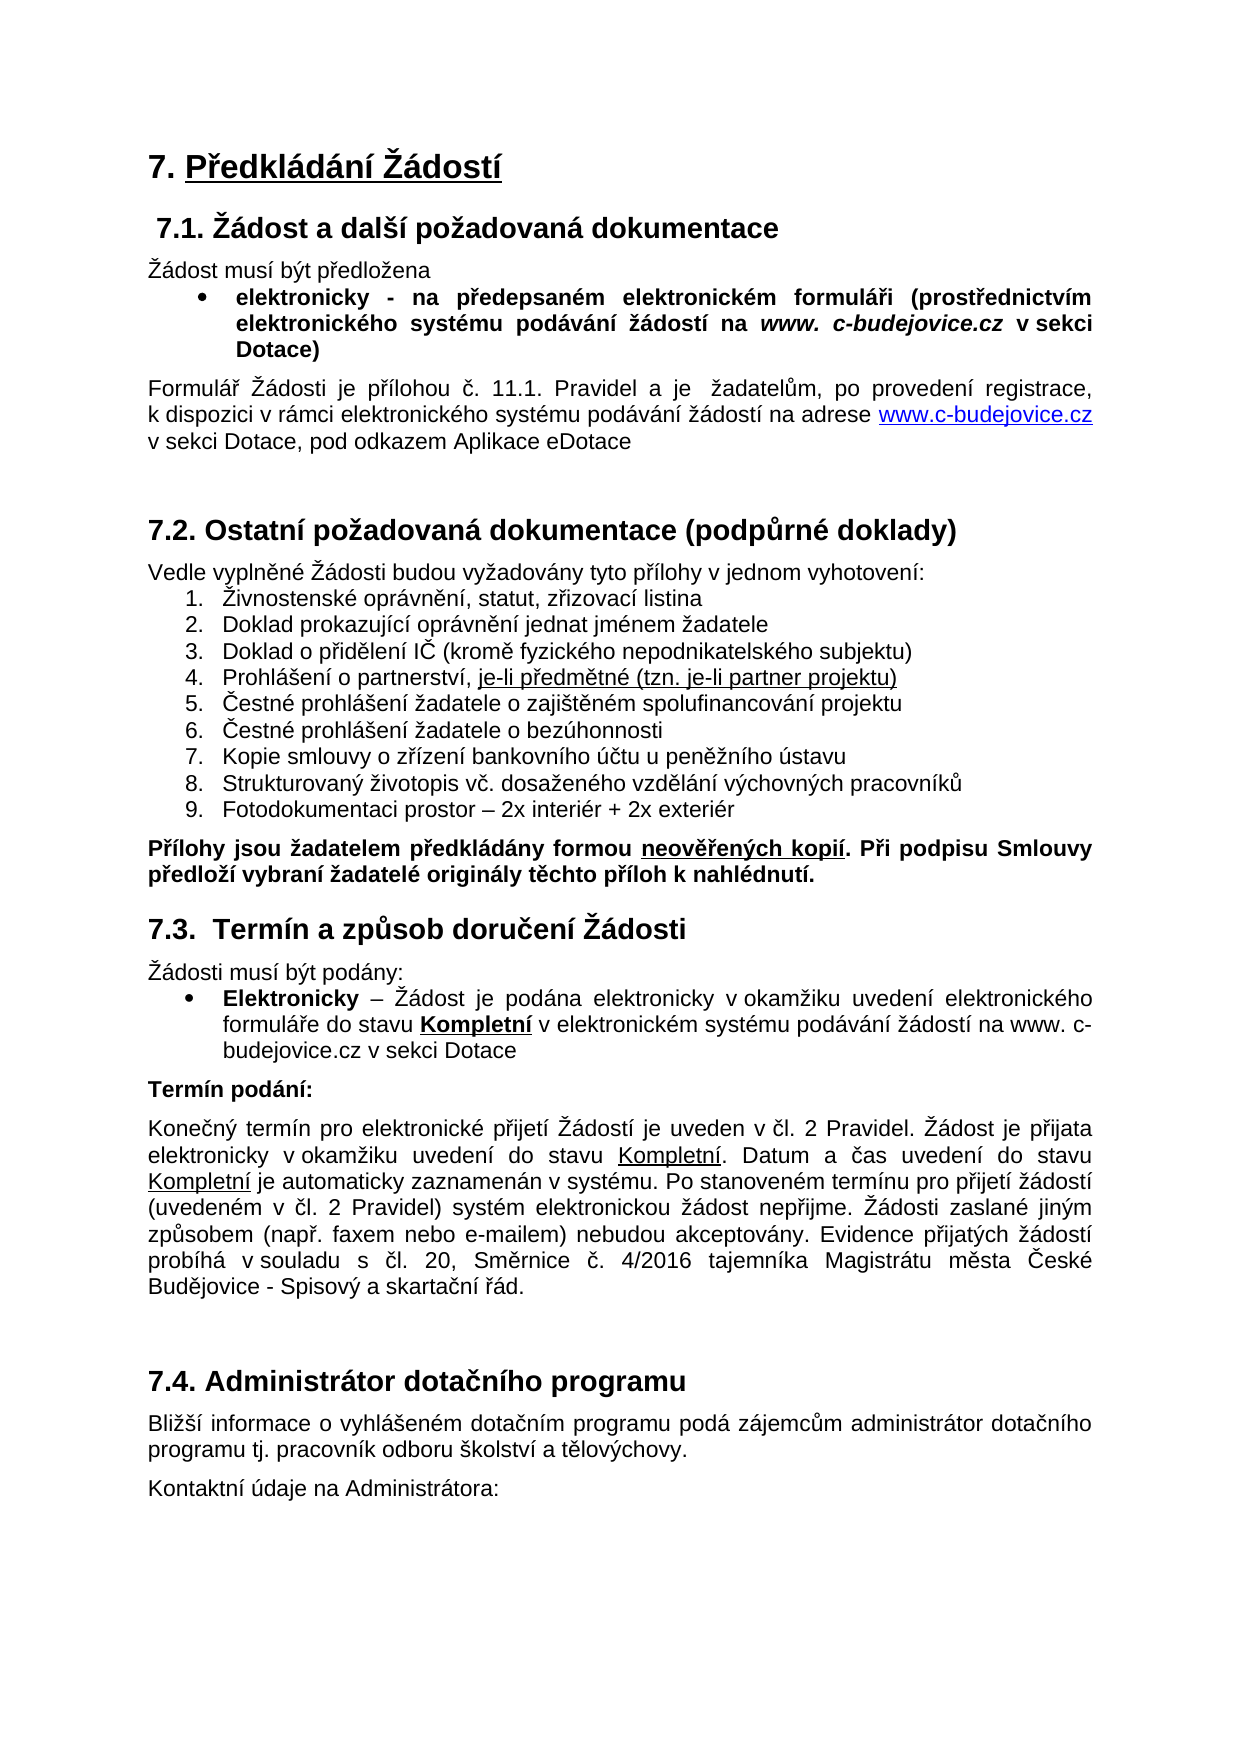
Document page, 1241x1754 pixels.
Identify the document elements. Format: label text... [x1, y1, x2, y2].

text Žádosti musí být podány: [148, 958, 1093, 985]
list Čestné prohlášení žadatele o bezúhonnosti [185, 717, 1093, 743]
subtitle 7.3. Termín a způsob doručení Žádosti [148, 912, 1093, 946]
list Prohlášení o partnerství, je-li předmětné (tzn. je-li partner projektu) [185, 664, 1093, 690]
text Bližší informace o vyhlášeném dotačním programu podá zájemcům administrátor dotačního programu tj. pracovník odboru školství a tělovýchovy. [148, 1409, 1093, 1462]
list Doklad o přidělení IČ (kromě fyzického nepodnikatelského subjektu) [185, 638, 1093, 664]
list Elektronicky – Žádost je podána elektronicky v okamžiku uvedení elektronického formuláře do stavu Kompletní v elektronickém systému podávání žádostí na www. c-budejovice.cz v sekci Dotace [185, 985, 1093, 1064]
list Živnostenské oprávnění, statut, zřizovací listina [185, 585, 1093, 611]
list Fotodokumentaci prostor – 2x interiér + 2x exteriér [185, 796, 1093, 822]
list Kopie smlouvy o zřízení bankovního účtu u peněžního ústavu [185, 743, 1093, 769]
list Čestné prohlášení žadatele o zajištěném spolufinancování projektu [185, 690, 1093, 717]
list Doklad prokazující oprávnění jednat jménem žadatele [185, 611, 1093, 638]
text Vedle vyplněné Žádosti budou vyžadovány tyto přílohy v jednom vyhotovení: [148, 559, 1093, 585]
text Konečný termín pro elektronické přijetí Žádostí je uveden v čl. 2 Pravidel. Žádost je přijata elektronicky v okamžiku uvedení do stavu Kompletní. Datum a čas uvedení do stavu Kompletní je automaticky zaznamenán v systému. Po stanoveném termínu pro přijetí žádostí (uvedeném v čl. 2 Pravidel) systém elektronickou žádost nepřijme. Žádosti zaslané jiným způsobem (např. faxem nebo e-mailem) nebudou akceptovány. Evidence přijatých žádostí probíhá v souladu s čl. 20, Směrnice č. 4/2016 tajemníka Magistrátu města České Budějovice - Spisový a skartační řád. [148, 1115, 1093, 1300]
text Kontaktní údaje na Administrátora: [148, 1475, 1093, 1501]
text Termín podání: [148, 1076, 1093, 1103]
text 7.2. Ostatní požadovaná dokumentace (podpůrné doklady) [148, 513, 1093, 546]
text Přílohy jsou žadatelem předkládány formou neověřených kopií. Při podpisu Smlouvy předloží vybraní žadatelé originály těchto příloh k nahlédnutí. [148, 835, 1093, 887]
list Strukturovaný životopis vč. dosaženého vzdělání výchovných pracovníků [185, 769, 1093, 796]
list elektronicky - na předepsaném elektronickém formuláři (prostřednictvím elektronického systému podávání žádostí na www. c-budejovice.cz v sekci Dotace) [198, 283, 1093, 362]
subtitle 7. Předkládání Žádostí [148, 148, 1093, 186]
text Formulář Žádosti je přílohou č. 11.1. Pravidel a je žadatelům, po provedení registrace, k dispozici v rámci elektronického systému podávání žádostí na adrese www.c-budejovice.cz v sekci Dotace, pod odkazem Aplikace eDotace [148, 375, 1093, 454]
subtitle 7.1. Žádost a další požadovaná dokumentace [148, 211, 1093, 244]
subtitle 7.4. Administrátor dotačního programu [148, 1363, 1093, 1397]
text Žádost musí být předložena [148, 257, 1093, 283]
